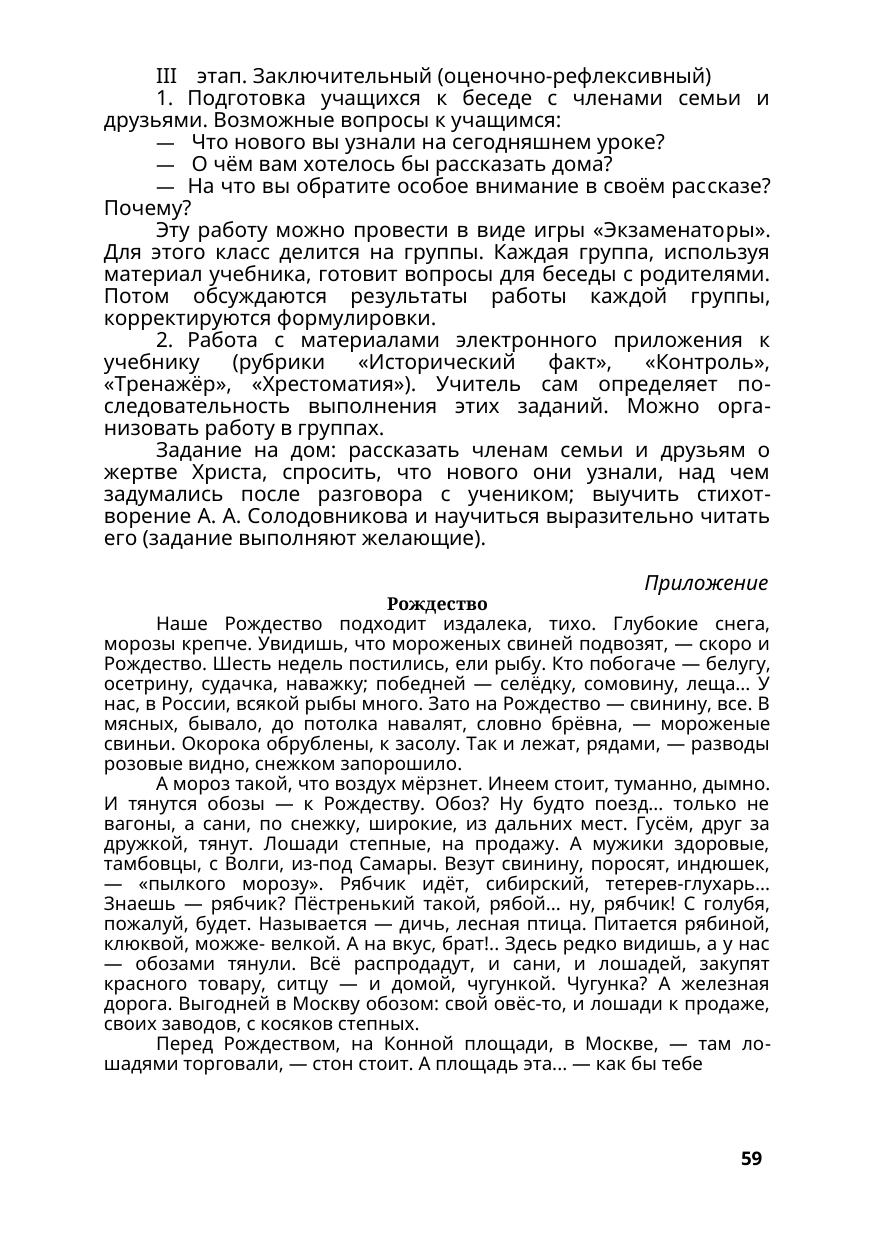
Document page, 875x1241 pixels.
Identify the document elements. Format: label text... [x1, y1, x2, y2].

list этап. Заключительный (оценочно-рефлексивный) [104, 67, 584, 88]
list Работа с материалами электронного приложения к учебнику (рубрики «Исторический факт», «Контроль», «Тренажёр», «Хрестоматия»). Учитель сам определяет последовательность выполнения этих заданий. Можно организовать работу в группах. [104, 330, 771, 440]
text Наше Рождество подходит издалека, тихо. Глубокие снега, морозы крепче. Увидишь, что мороженых свиней подвозят, — скоро и Рождество. Шесть недель постились, ели рыбу. Кто побогаче — белугу, осетрину, судачка, наважку; победней — селёдку, сомовину, леща... У нас, в России, всякой рыбы много. Зато на Рождество — свинину, все. В мясных, бывало, до потолка навалят, словно брёвна, — мороженые свиньи. Окорока обрублены, к засолу. Так и лежат, рядами, — разводы розовые видно, снежком запорошило. [104, 614, 771, 774]
text 59 [741, 1151, 762, 1169]
list О чём вам хотелось бы рассказать дома? [104, 154, 771, 176]
text Эту работу можно провести в виде игры «Экзаменаторы». Для этого класс делится на группы. Каждая группа, используя материал учебника, готовит вопросы для беседы с родителями. Потом обсуждаются результаты работы каждой группы, корректируются формулировки. [104, 220, 771, 330]
text Задание на дом: рассказать членам семьи и друзьям о жертве Христа, спросить, что нового они узнали, над чем задумались после разговора с учеником; выучить стихотворение А. А. Солодовникова и научиться выразительно читать его (задание выполняют желающие). [104, 440, 771, 550]
list этап. Заключительный (оценочно-рефлексивный) [585, 67, 771, 88]
text А мороз такой, что воздух мёрзнет. Инеем стоит, туманно, дымно. И тянутся обозы — к Рождеству. Обоз? Ну будто поезд... только не вагоны, а сани, по снежку, широкие, из дальних мест. Гусём, друг за дружкой, тянут. Лошади степные, на продажу. А мужики здоровые, тамбовцы, с Волги, из-под Самары. Везут свинину, поросят, индюшек, — «пылкого морозу». Рябчик идёт, сибирский, тетерев-глухарь... Знаешь — рябчик? Пёстренький такой, рябой... ну, рябчик! С голубя, пожалуй, будет. Называется — дичь, лесная птица. Питается рябиной, клюквой, можже- велкой. А на вкус, брат!.. Здесь редко видишь, а у нас — обозами тянули. Всё распродадут, и сани, и лошадей, закупят красного товару, ситцу — и домой, чугункой. Чугунка? А железная дорога. Выгодней в Москву обозом: свой овёс-то, и лошади к продаже, своих заводов, с косяков степных. [104, 774, 771, 1034]
list Что нового вы узнали на сегодняшнем уроке? [104, 132, 771, 154]
list Подготовка учащихся к беседе с членами семьи и друзьями. Возможные вопросы к учащимся: [104, 88, 771, 132]
text Приложение [104, 573, 771, 594]
list На что вы обратите особое внимание в своём рассказе? Почему? [104, 176, 771, 220]
text Перед Рождеством, на Конной площади, в Москве, — там лошадями торговали, — стон стоит. А площадь эта... — как бы тебе [104, 1034, 771, 1074]
text Рождество [104, 596, 771, 614]
